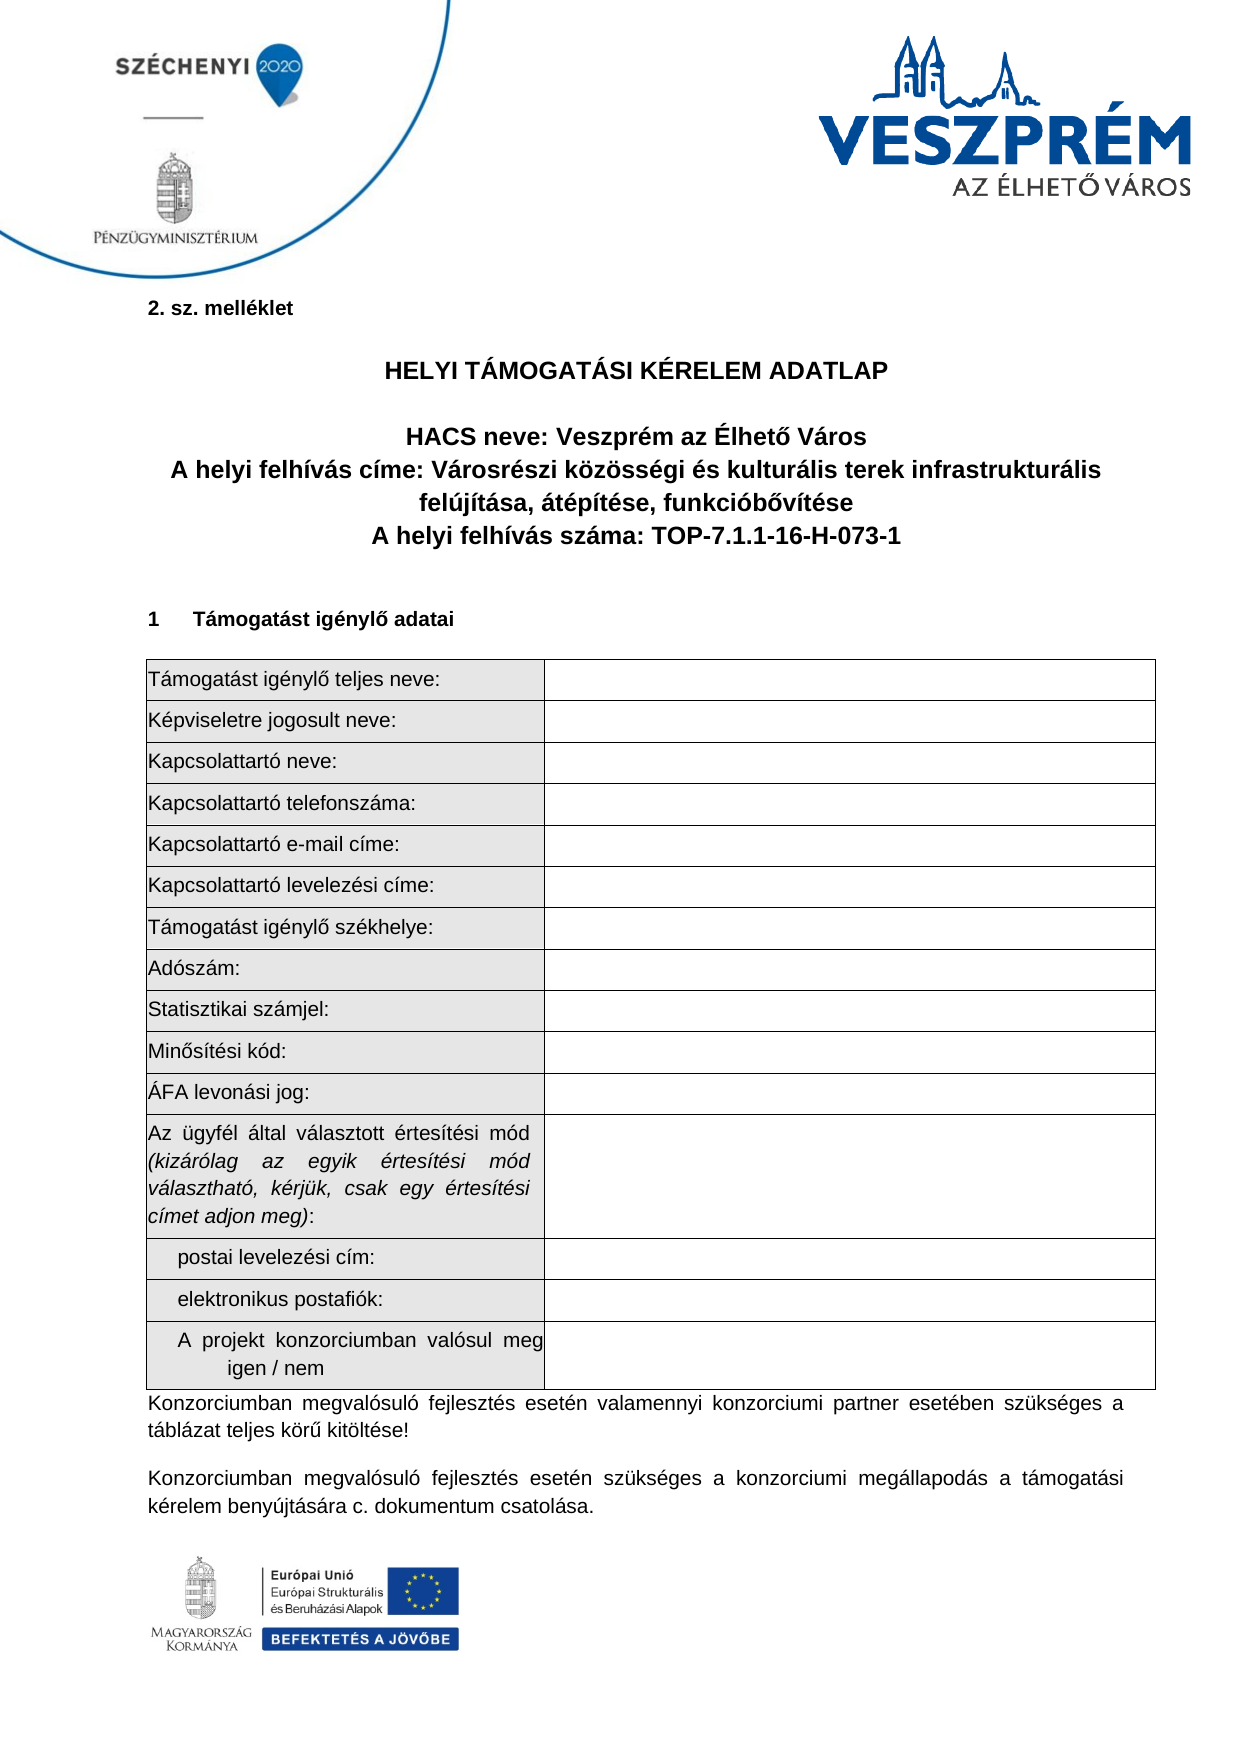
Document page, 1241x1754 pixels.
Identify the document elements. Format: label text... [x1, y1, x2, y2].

table_cell Kapcsolattartó e-mail címe: [147, 826, 544, 866]
picture [147, 1550, 461, 1656]
text 2. sz. melléklet [148, 295, 1125, 319]
table_cell Az ügyfél által választott értesítési mód (kizárólag az egyik értesítési mód választható, kérjük, csak egy értesítési címet adjon meg): [147, 1115, 544, 1238]
table_cell [545, 1074, 1155, 1114]
table_cell [545, 1280, 1155, 1321]
subtitle Támogatást igénylő adatai [148, 607, 1125, 631]
table_cell [545, 867, 1155, 907]
table_cell elektronikus postafiók: [147, 1280, 544, 1321]
table_cell postai levelezési cím: [147, 1239, 544, 1279]
table_cell Adószám: [147, 950, 544, 990]
table_cell [545, 701, 1155, 742]
table_header Támogatást igénylő teljes neve: [147, 660, 544, 700]
table_cell [545, 1115, 1155, 1238]
table_cell [545, 784, 1155, 824]
table_cell [545, 1239, 1155, 1279]
table_cell Statisztikai számjel: [147, 991, 544, 1031]
table_cell [545, 743, 1155, 783]
text Konzorciumban megvalósuló fejlesztés esetén valamennyi konzorciumi partner esetében szükséges a táblázat teljes körű kitöltése! [148, 1390, 1125, 1442]
table_cell [545, 1032, 1155, 1073]
table_cell [545, 950, 1155, 990]
text HELYI TÁMOGATÁSI KÉRELEM ADATLAP [148, 356, 1125, 385]
table_cell Minősítési kód: [147, 1032, 544, 1073]
table_cell A projekt konzorciumban valósul meg igen / nem [147, 1322, 544, 1389]
table_cell Támogatást igénylő székhelye: [147, 908, 544, 948]
table_cell ÁFA levonási jog: [147, 1074, 544, 1114]
picture [0, 0, 461, 291]
table_cell [545, 991, 1155, 1031]
table_header [545, 660, 1155, 700]
table_cell Kapcsolattartó neve: [147, 743, 544, 783]
text Konzorciumban megvalósuló fejlesztés esetén szükséges a konzorciumi megállapodás a támogatási kérelem benyújtására c. dokumentum csatolása. [148, 1466, 1125, 1518]
table_cell Kapcsolattartó telefonszáma: [147, 784, 544, 824]
table_cell Képviseletre jogosult neve: [147, 701, 544, 742]
text A helyi felhívás száma: TOP-7.1.1-16-H-073-1 [148, 521, 1125, 550]
table_cell [545, 908, 1155, 948]
table_cell [545, 1322, 1155, 1389]
text A helyi felhívás címe: Városrészi közösségi és kulturális terek infrastrukturális felújítása, átépítése, funkcióbővítése [148, 455, 1125, 517]
table_cell [545, 826, 1155, 866]
text HACS neve: Veszprém az Élhető Város [148, 422, 1125, 451]
table_cell Kapcsolattartó levelezési címe: [147, 867, 544, 907]
picture [818, 36, 1191, 196]
